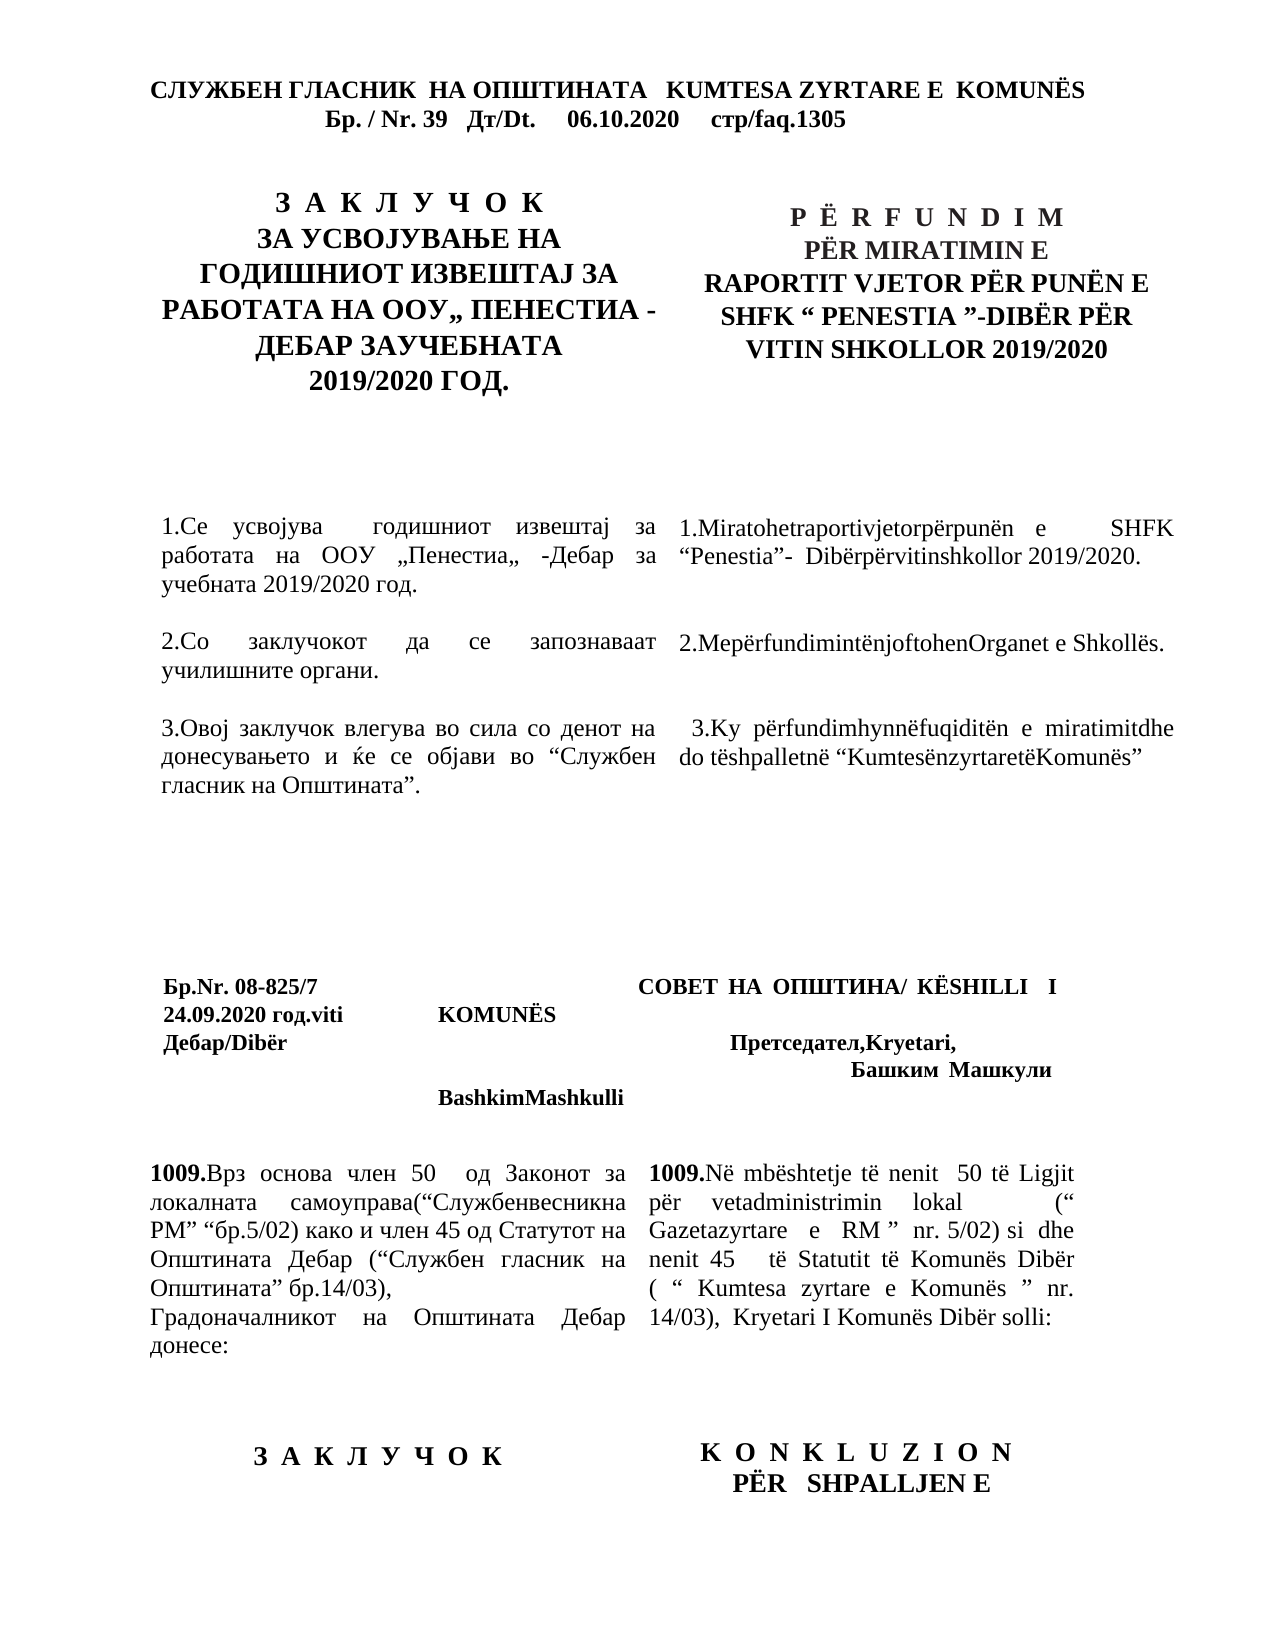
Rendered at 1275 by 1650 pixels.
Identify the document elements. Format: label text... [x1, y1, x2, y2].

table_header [139, 1129, 637, 1498]
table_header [150, 150, 668, 862]
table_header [668, 150, 1186, 862]
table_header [638, 1129, 1086, 1498]
table_header Бр.Nr. 08-825/7 24.09.2020 год.viti Дебар/Dibër [152, 973, 427, 1112]
table_header СОВЕТ НА ОПШТИНА/ КËSHILLI I KOMUNËS Претседател,Kryetari, Башким Машкули BashkimMashkulli [427, 973, 1068, 1112]
